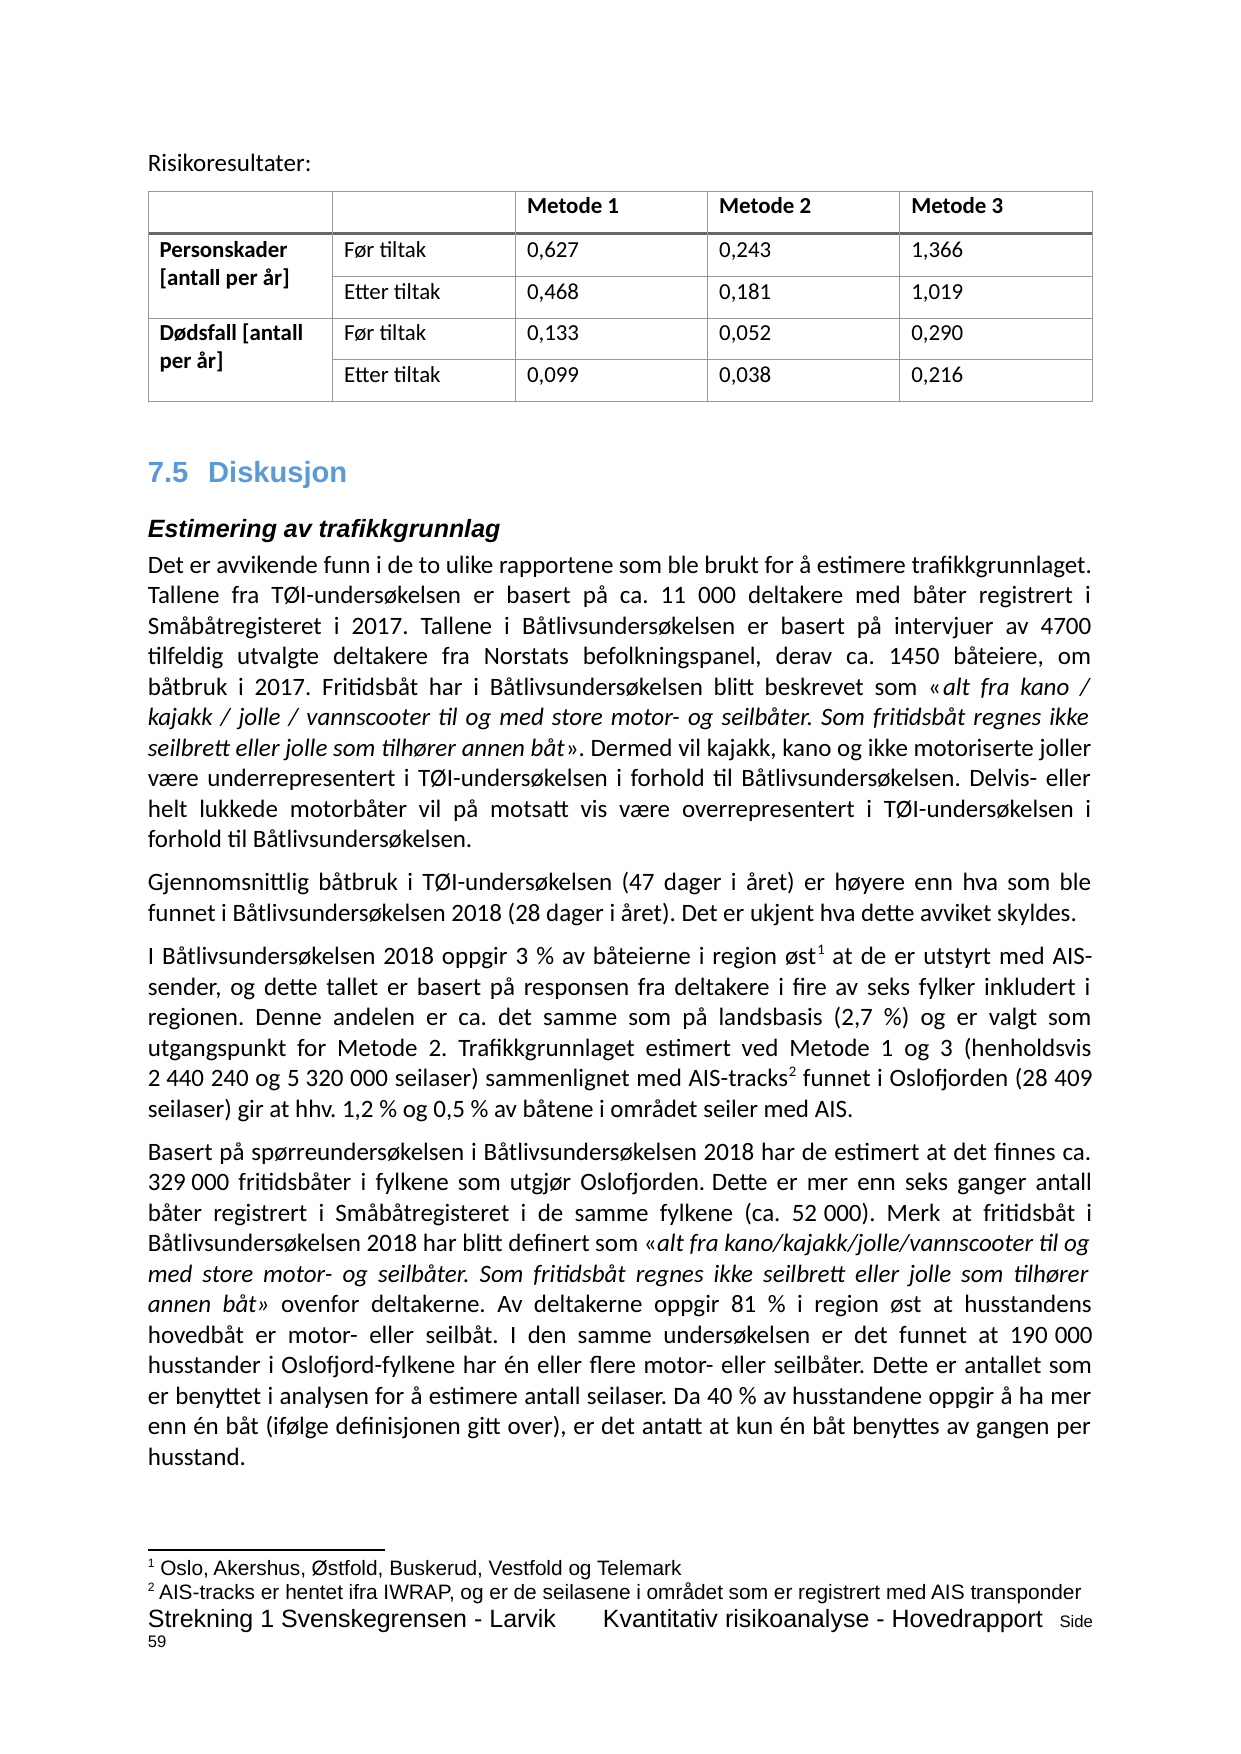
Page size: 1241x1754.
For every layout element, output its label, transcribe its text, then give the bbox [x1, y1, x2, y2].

table_cell 0,181 [708, 277, 899, 317]
text Basert på spørreundersøkelsen i Båtlivsundersøkelsen 2018 har de estimert at det finnes ca. 329 000 fritidsbåter i fylkene som utgjør Oslofjorden. Dette er mer enn seks ganger antall båter registrert i Småbåtregisteret i de samme fylkene (ca. 52 000). Merk at fritidsbåt i Båtlivsundersøkelsen 2018 har blitt definert som «alt fra kano/kajakk/jolle/vannscooter til og med store motor- og seilbåter. Som fritidsbåt regnes ikke seilbrett eller jolle som tilhører annen båt» ovenfor deltakerne. Av deltakerne oppgir 81 % i region øst at husstandens hovedbåt er motor- eller seilbåt. I den samme undersøkelsen er det funnet at 190 000 husstander i Oslofjord-fylkene har én eller flere motor- eller seilbåter. Dette er antallet som er benyttet i analysen for å estimere antall seilaser. Da 40 % av husstandene oppgir å ha mer enn én båt (ifølge definisjonen gitt over), er det antatt at kun én båt benyttes av gangen per husstand. [148, 1136, 1093, 1471]
table_cell 0,627 [516, 235, 707, 276]
table_header [149, 192, 332, 232]
table_cell Etter tiltak [333, 360, 515, 401]
table_cell 0,243 [708, 235, 899, 276]
table_cell 0,290 [900, 319, 1092, 359]
table_cell 0,216 [900, 360, 1092, 401]
table_cell Personskader [antall per år] [149, 235, 332, 317]
table_cell 0,468 [516, 277, 707, 317]
table_header [333, 192, 515, 232]
subtitle Diskusjon [148, 455, 1093, 489]
table_cell 1,366 [900, 235, 1092, 276]
text Det er avvikende funn i de to ulike rapportene som ble brukt for å estimere trafikkgrunnlaget. Tallene fra TØI-undersøkelsen er basert på ca. 11 000 deltakere med båter registrert i Småbåtregisteret i 2017. Tallene i Båtlivsundersøkelsen er basert på intervjuer av 4700 tilfeldig utvalgte deltakere fra Norstats befolkningspanel, derav ca. 1450 båteiere, om båtbruk i 2017. Fritidsbåt har i Båtlivsundersøkelsen blitt beskrevet som «alt fra kano / kajakk / jolle / vannscooter til og med store motor- og seilbåter. Som fritidsbåt regnes ikke seilbrett eller jolle som tilhører annen båt». Dermed vil kajakk, kano og ikke motoriserte joller være underrepresentert i TØI-undersøkelsen i forhold til Båtlivsundersøkelsen. Delvis- eller helt lukkede motorbåter vil på motsatt vis være overrepresentert i TØI-undersøkelsen i forhold til Båtlivsundersøkelsen. [148, 549, 1093, 854]
table_cell 0,099 [516, 360, 707, 401]
table_cell 0,052 [708, 319, 899, 359]
text I Båtlivsundersøkelsen 2018 oppgir 3 % av båteierne i region øst at de er utstyrt med AIS-sender, og dette tallet er basert på responsen fra deltakere i fire av seks fylker inkludert i regionen. Denne andelen er ca. det samme som på landsbasis (2,7 %) og er valgt som utgangspunkt for Metode 2. Trafikkgrunnlaget estimert ved Metode 1 og 3 (henholdsvis 2 440 240 og 5 320 000 seilaser) sammenlignet med AIS-tracks funnet i Oslofjorden (28 409 seilaser) gir at hhv. 1,2 % og 0,5 % av båtene i området seiler med AIS. [148, 940, 1093, 1123]
table_cell 0,038 [708, 360, 899, 401]
table_cell Før tiltak [333, 319, 515, 359]
text Gjennomsnittlig båtbruk i TØI-undersøkelsen (47 dager i året) er høyere enn hva som ble funnet i Båtlivsundersøkelsen 2018 (28 dager i året). Det er ukjent hva dette avviket skyldes. [148, 867, 1093, 928]
text Risikoresultater: [148, 148, 1093, 178]
table_cell Før tiltak [333, 235, 515, 276]
subtitle Estimering av trafikkgrunnlag [148, 514, 1093, 543]
table_cell 1,019 [900, 277, 1092, 317]
table_header Metode 2 [708, 192, 899, 232]
table_header Metode 1 [516, 192, 707, 232]
table_cell 0,133 [516, 319, 707, 359]
table_cell Dødsfall [antall per år] [149, 319, 332, 401]
table_cell Etter tiltak [333, 277, 515, 317]
table_header Metode 3 [900, 192, 1092, 232]
